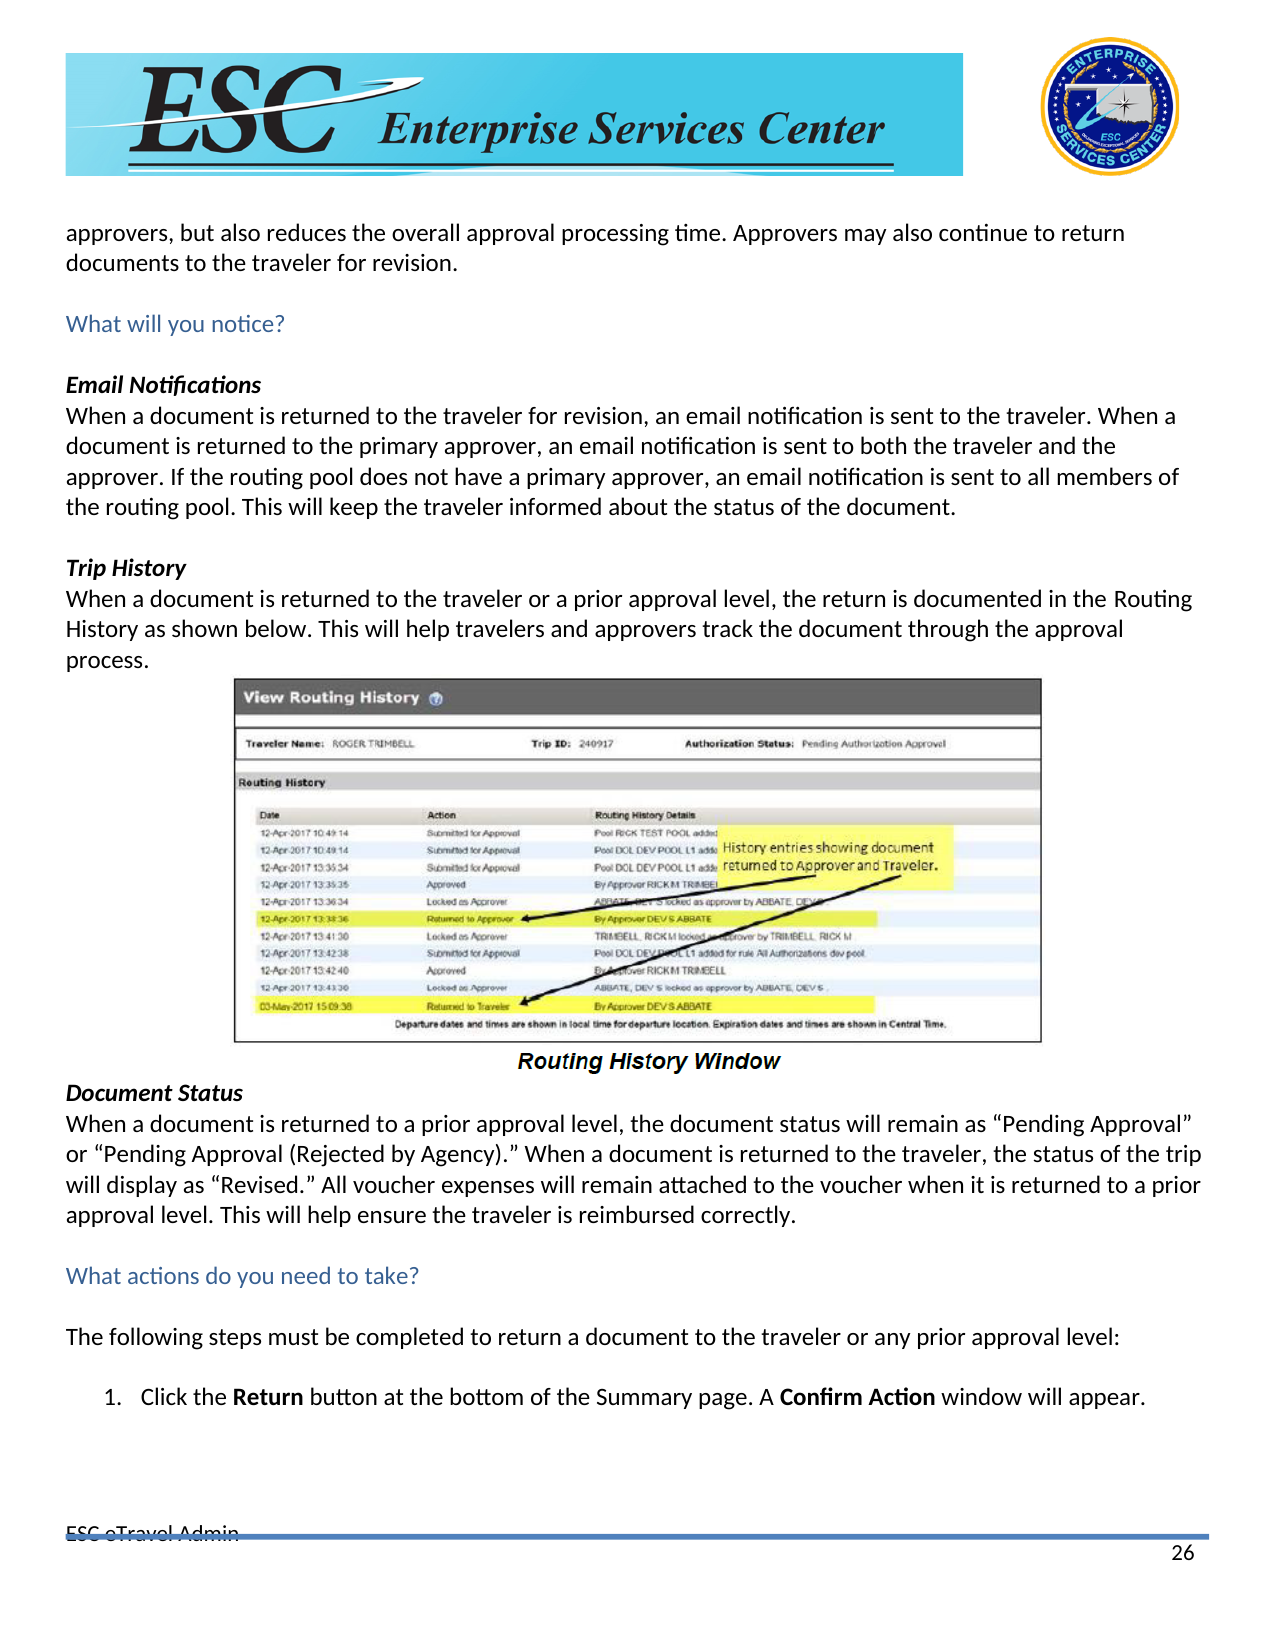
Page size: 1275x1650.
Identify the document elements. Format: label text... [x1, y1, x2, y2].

text What actions do you need to take? [66, 1260, 1209, 1291]
list Click the Return button at the bottom of the Summary page. A Confirm Action window will appear. [103, 1381, 1209, 1412]
text When a document is returned to a prior approval level, the document status will remain as “Pending Approval” or “Pending Approval (Rejected by Agency).” When a document is returned to the traveler, the status of the trip will display as “Revised.” All voucher expenses will remain attached to the voucher when it is returned to a prior approval level. This will help ensure the traveler is reimbursed correctly. [66, 1108, 1209, 1230]
picture [1040, 37, 1180, 176]
text Email Notifications [66, 369, 1209, 400]
text What will you notice? [66, 308, 1209, 339]
text Document Status [66, 1077, 1209, 1108]
picture [229, 674, 1046, 1078]
text When a document is returned to the traveler for revision, an email notification is sent to the traveler. When a document is returned to the primary approver, an email notification is sent to both the traveler and the approver. If the routing pool does not have a primary approver, an email notification is sent to all members of the routing pool. This will keep the traveler informed about the status of the document. [66, 400, 1209, 522]
text The following steps must be completed to return a document to the traveler or any prior approval level: [66, 1321, 1209, 1352]
text When a document is returned to the traveler or a prior approval level, the return is documented in the Routing History as shown below. This will help travelers and approvers track the document through the approval process. [66, 583, 1209, 675]
picture [65, 53, 964, 176]
text Trip History [66, 553, 1209, 583]
